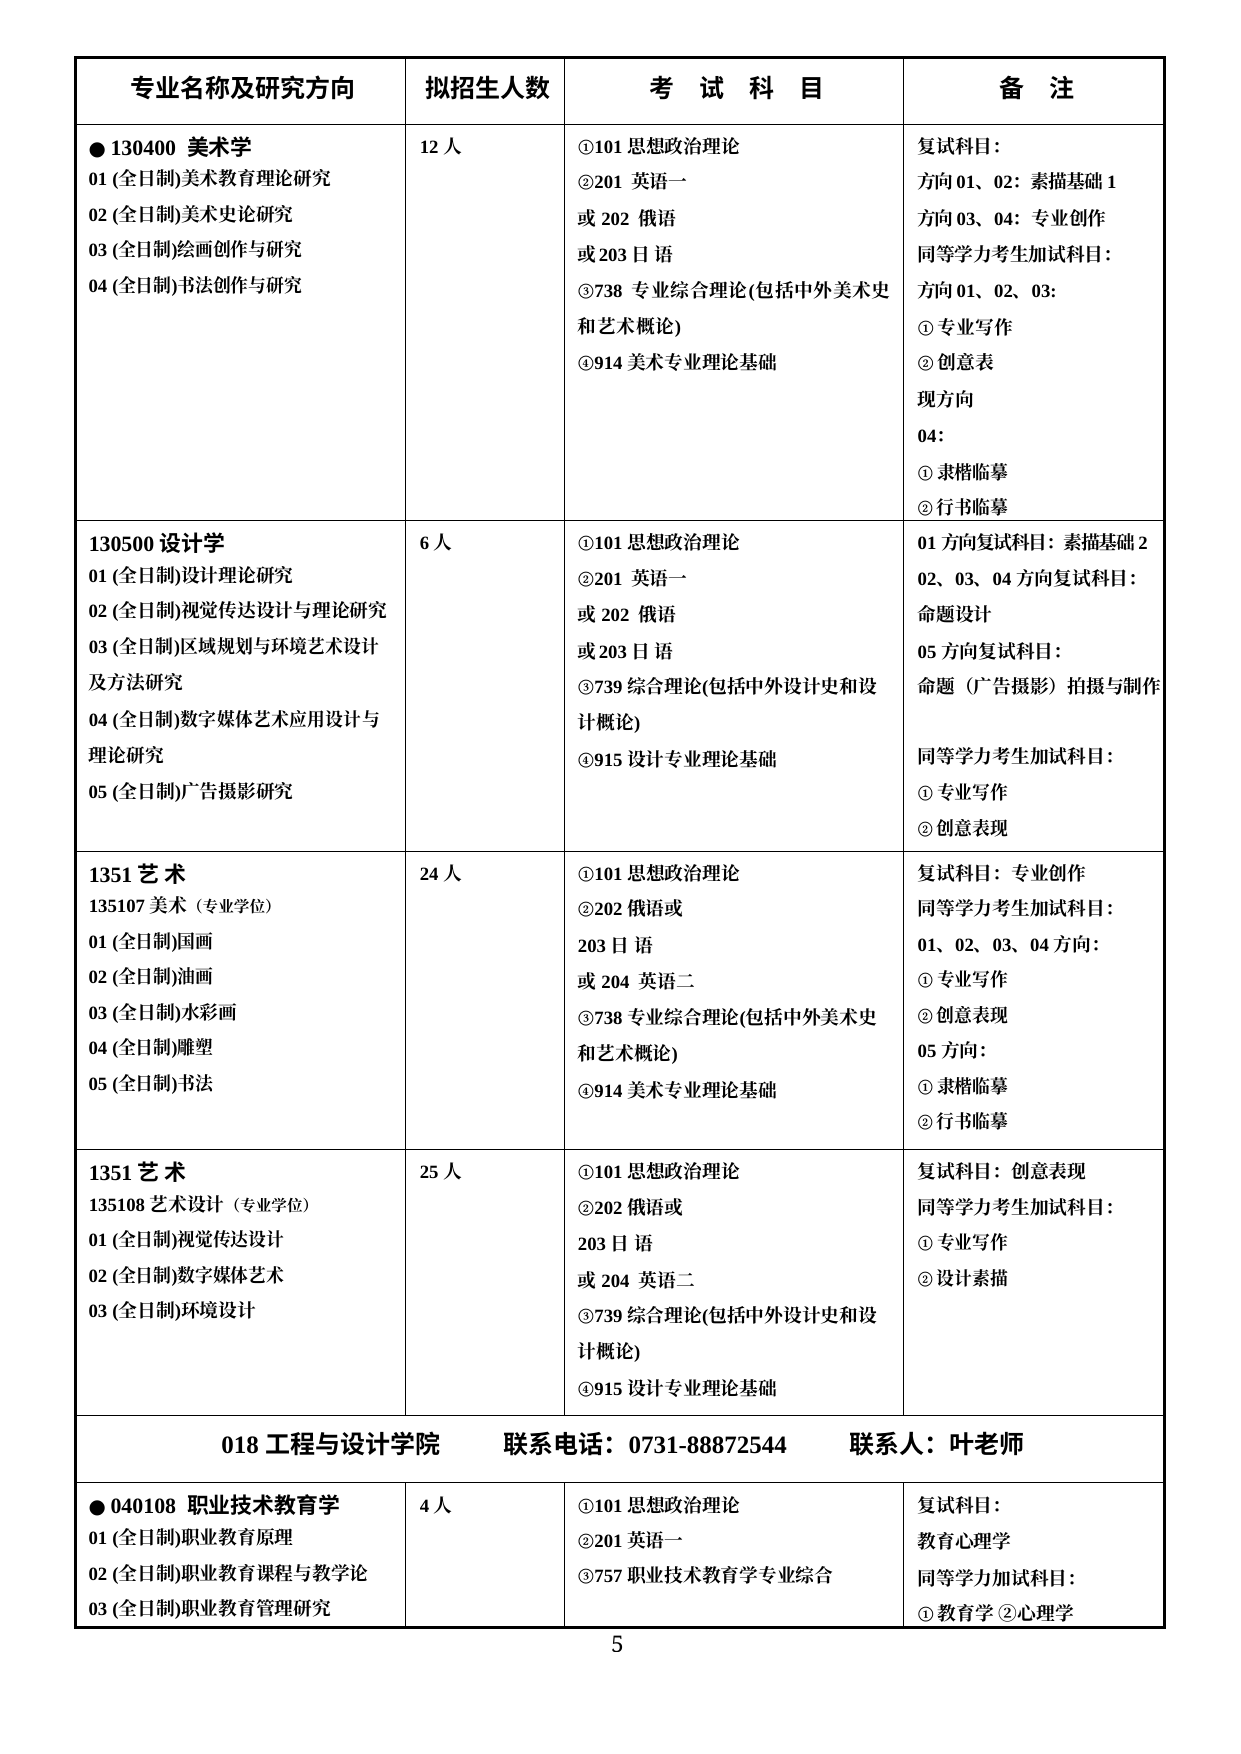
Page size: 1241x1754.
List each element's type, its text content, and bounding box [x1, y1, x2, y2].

table_cell 040108 职业技术教育学 (全日制)职业教育原理 (全日制)职业教育课程与教学论 (全日制)职业教育管理研究 [77, 1483, 405, 1626]
table_cell 复试科目： 方向 01、02：素描基础 1 方向 03、04：专业创作同等学力考生加试科目： 方向 01、02、03: ①专业写作 ②创意表现方向 04： ①隶楷临摹 ②行书临摹 [904, 125, 1163, 520]
table_header 专业名称及研究方向 [77, 59, 405, 123]
table_cell 1351 艺 术 135108 艺术设计（专业学位） (全日制)视觉传达设计 (全日制)数字媒体艺术 (全日制)环境设计 [77, 1150, 405, 1415]
table_header 拟招生人数 [406, 59, 564, 123]
table_cell 4 人 [406, 1483, 564, 1626]
table_cell ①101 思想政治理论 ②201 英语一或 202 俄语 或 203 日 语 ③739 综合理论(包括中外设计史和设计概论) ④915 设计专业理论基础 [565, 521, 903, 851]
table_cell ①101 思想政治理论 ②201 英语一或 202 俄语 或 203 日 语 ③738 专业综合理论(包括中外美术史和艺术概论) ④914 美术专业理论基础 [565, 125, 903, 520]
table_cell 复试科目：创意表现 同等学力考生加试科目： ①专业写作 ②设计素描 [904, 1150, 1163, 1415]
table_cell 24 人 [406, 852, 564, 1149]
table_cell 复试科目：专业创作 同等学力考生加试科目： 01、02、03、04 方向： ①专业写作 ②创意表现 05 方向： ①隶楷临摹 ②行书临摹 [904, 852, 1163, 1149]
table_cell 12 人 [406, 125, 564, 520]
table_cell 6 人 [406, 521, 564, 851]
table_cell 018 工程与设计学院 联系电话：0731-88872544 联系人：叶老师 [77, 1416, 1163, 1482]
table_cell 130500 设计学 (全日制)设计理论研究 (全日制)视觉传达设计与理论研究 (全日制)区域规划与环境艺术设计及方法研究 (全日制)数字媒体艺术应用设计与理论研究 (全日制)广告摄影研究 [77, 521, 405, 851]
table_cell 复试科目： 教育心理学 同等学力加试科目： ①教育学 ②心理学 [904, 1483, 1163, 1626]
table_cell 130400 美术学 (全日制)美术教育理论研究 (全日制)美术史论研究 (全日制)绘画创作与研究 (全日制)书法创作与研究 [77, 125, 405, 520]
table_cell 1351 艺 术 135107 美术（专业学位） (全日制)国画 (全日制)油画 (全日制)水彩画 (全日制)雕塑 (全日制)书法 [77, 852, 405, 1149]
table_header 考 试 科 目 [565, 59, 903, 123]
table_cell ①101 思想政治理论 ②202 俄语或 203 日 语 或 204 英语二 ③738 专业综合理论(包括中外美术史和艺术概论) ④914 美术专业理论基础 [565, 852, 903, 1149]
table_cell 25 人 [406, 1150, 564, 1415]
table_cell ①101 思想政治理论 ②201 英语一 ③757 职业技术教育学专业综合 [565, 1483, 903, 1626]
table_cell ①101 思想政治理论 ②202 俄语或 203 日 语 或 204 英语二 ③739 综合理论(包括中外设计史和设计概论) ④915 设计专业理论基础 [565, 1150, 903, 1415]
table_header 备 注 [904, 59, 1163, 123]
table_cell 01 方向复试科目：素描基础 2 02、03、04 方向复试科目： 命题设计 05 方向复试科目： 命题（广告摄影）拍摄与制作 同等学力考生加试科目： ①专业写作 ②创意表现 [904, 521, 1163, 851]
